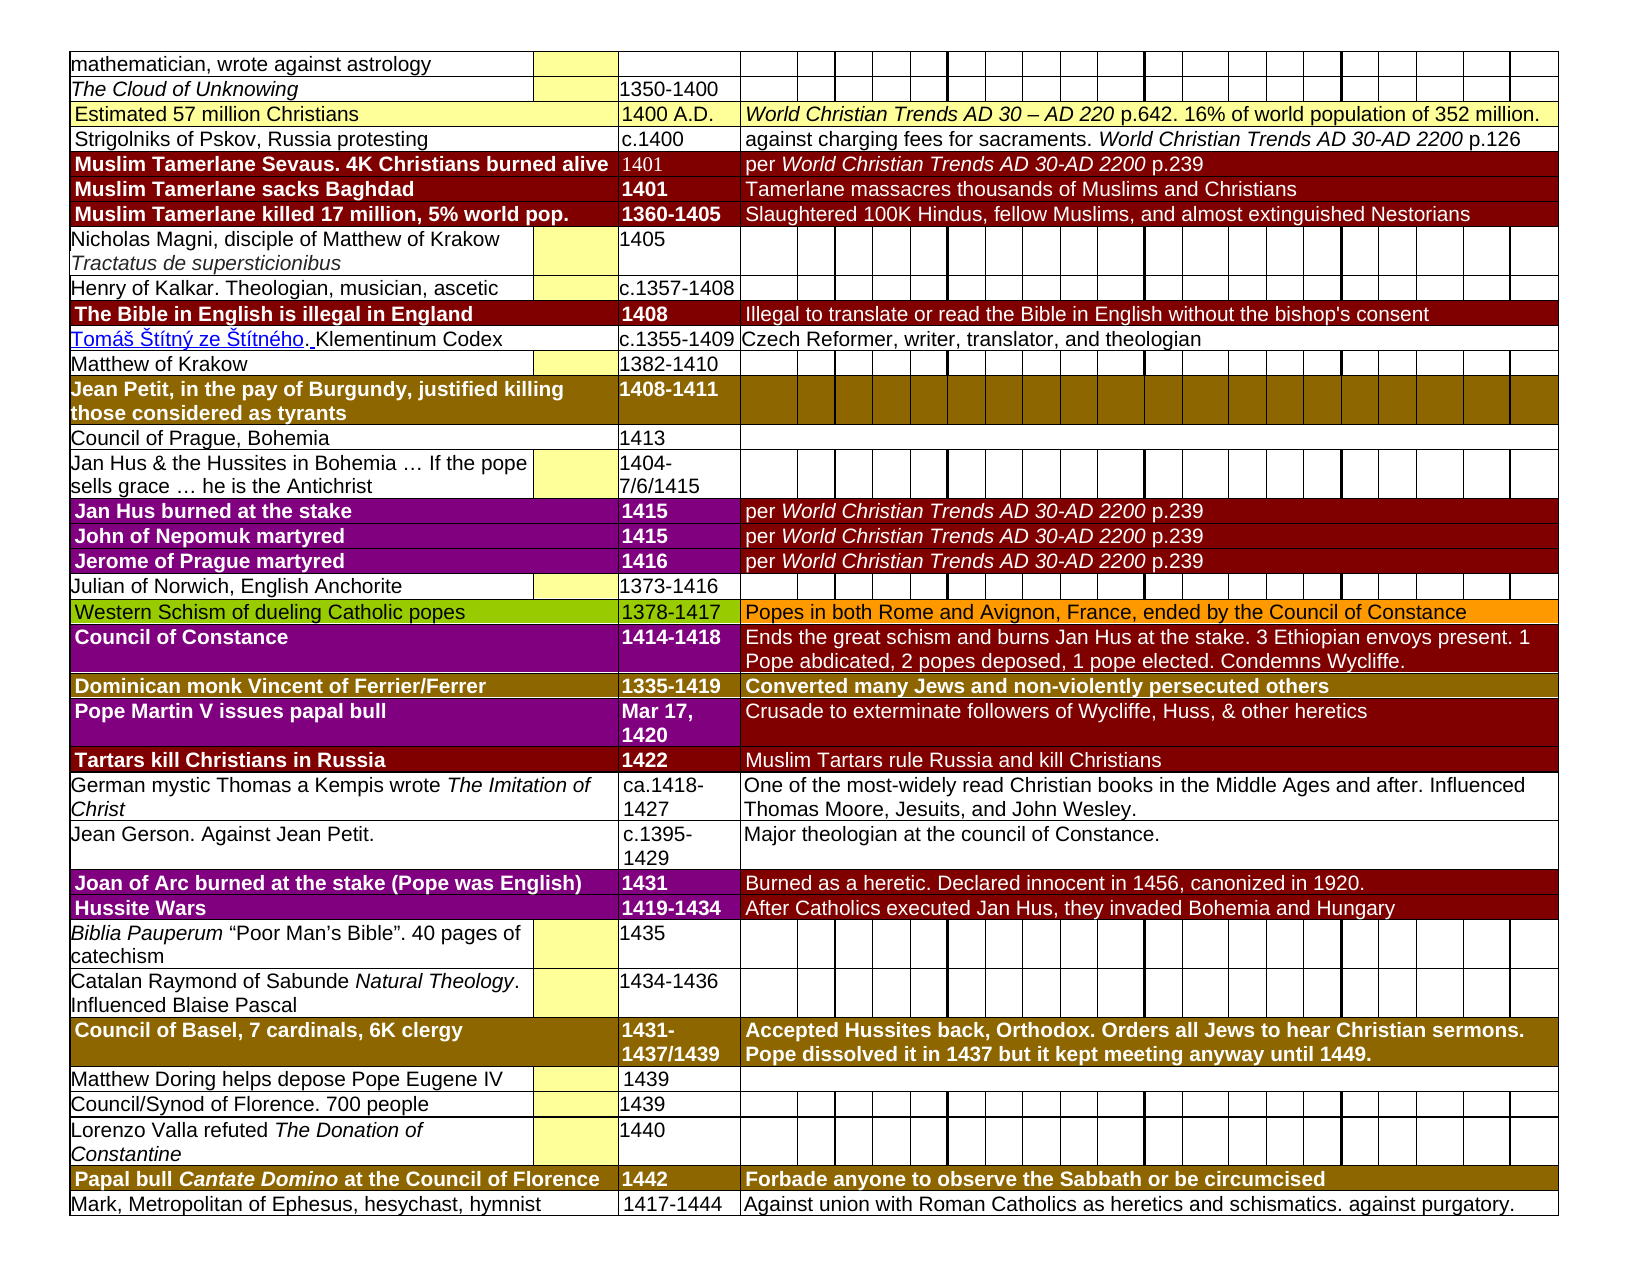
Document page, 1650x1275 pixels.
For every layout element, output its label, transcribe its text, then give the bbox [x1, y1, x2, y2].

table_cell Muslim Tartars rule Russia and kill Christians [741, 747, 1558, 771]
table_cell Accepted Hussites back, Orthodox. Orders all Jews to hear Christian sermons. Pope dissolved it in 1437 but it kept meeting anyway until 1449. [741, 1018, 1558, 1066]
table_cell [836, 376, 872, 424]
table_cell [534, 920, 618, 968]
table_cell [741, 1092, 797, 1116]
table_cell [798, 276, 834, 300]
table_cell [1267, 52, 1303, 76]
table_cell [1146, 1118, 1182, 1165]
table_cell [1183, 1092, 1228, 1116]
table_cell [1145, 376, 1182, 424]
table_cell Tomáš Štítný ze Štítného. Klementinum Codex [71, 326, 618, 350]
table_cell [986, 574, 1022, 598]
table_cell [1343, 52, 1378, 76]
table_cell [873, 1118, 910, 1165]
table_cell [1061, 227, 1097, 275]
table_cell German mystic Thomas a Kempis wrote The Imitation of Christ [71, 773, 618, 820]
table_cell [798, 450, 834, 498]
table_cell [1304, 920, 1340, 968]
table_cell [1061, 574, 1097, 598]
table_cell c.1355-1409 [619, 326, 740, 350]
table_cell Dominican monk Vincent of Ferrier/Ferrer [71, 674, 618, 697]
table_cell Muslim Tamerlane killed 17 million, 5% world pop. [71, 202, 618, 226]
table_cell [1417, 227, 1463, 275]
table_cell [836, 276, 872, 300]
table_cell [1098, 351, 1143, 375]
table_cell [911, 77, 946, 101]
table_cell One of the most-widely read Christian books in the Middle Ages and after. Influenced Thomas Moore, Jesuits, and John Wesley. [741, 773, 1558, 820]
table_cell 1401 [619, 177, 740, 201]
table_cell Council of Basel, 7 cardinals, 6K clergy [71, 1018, 618, 1066]
table_cell [873, 450, 910, 498]
table_cell Jerome of Prague martyred [71, 549, 618, 573]
table_cell [1098, 376, 1144, 424]
table_cell [1183, 276, 1228, 300]
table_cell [71, 52, 533, 76]
table_cell [1379, 227, 1416, 275]
table_cell [1464, 1118, 1509, 1165]
table_cell 1408-1411 [619, 376, 740, 424]
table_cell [741, 1191, 1558, 1215]
table_cell [1511, 450, 1558, 498]
table_cell [986, 77, 1022, 101]
table_cell Jean Gerson. Against Jean Petit. [71, 821, 618, 869]
table_cell [1267, 920, 1303, 968]
table_cell Strigolniks of Pskov, Russia protesting [71, 127, 618, 151]
table_cell [1464, 450, 1509, 498]
table_cell [1146, 969, 1182, 1017]
table_cell c.1395-1429 [619, 821, 740, 869]
table_cell [534, 1118, 618, 1165]
table_cell [836, 52, 872, 76]
table_cell Jean Petit, in the pay of Burgundy, justified killing those considered as tyrants [71, 376, 618, 424]
table_cell [949, 450, 985, 498]
table_cell [741, 77, 797, 101]
table_cell 1417-1444 [619, 1191, 740, 1215]
table_cell Papal bull Cantate Domino at the Council of Florence [71, 1166, 618, 1190]
table_cell [836, 1092, 872, 1116]
table_cell Illegal to translate or read the Bible in English without the bishop's consent [741, 301, 1558, 325]
table_cell [1061, 450, 1097, 498]
table_cell 1414-1418 [619, 625, 740, 672]
table_cell [1342, 376, 1378, 424]
table_cell [986, 376, 1022, 424]
table_cell [1417, 376, 1463, 424]
table_cell [1464, 77, 1509, 101]
table_cell [534, 969, 618, 1017]
table_cell [534, 1092, 618, 1116]
table_cell [1379, 1118, 1416, 1165]
table_cell [1146, 450, 1182, 498]
table_cell [836, 351, 872, 375]
table_cell Hussite Wars [71, 895, 618, 919]
table_cell Matthew of Krakow [71, 351, 533, 375]
table_cell [986, 1092, 1022, 1116]
table_cell [1379, 77, 1416, 101]
table_cell [1511, 351, 1558, 375]
table_cell [986, 920, 1022, 968]
table_cell [1061, 52, 1097, 76]
table_cell [911, 1092, 946, 1116]
table_cell 1360-1405 [619, 202, 740, 226]
table_cell [798, 920, 834, 968]
table_cell [836, 227, 872, 275]
table_cell [986, 52, 1022, 76]
table_cell 1415 [619, 524, 740, 548]
table_cell [873, 227, 910, 275]
table_cell [873, 574, 910, 598]
table_cell [1379, 1092, 1416, 1116]
table_cell [1417, 450, 1463, 498]
table_cell [1061, 376, 1097, 424]
table_cell [1229, 969, 1266, 1017]
table_cell Julian of Norwich, English Anchorite [71, 574, 533, 598]
table_cell [1023, 351, 1060, 375]
table_cell [1343, 1092, 1378, 1116]
table_cell [534, 351, 618, 375]
table_cell [741, 376, 797, 424]
table_cell [1511, 1092, 1558, 1116]
table_cell 1435 [619, 920, 740, 968]
table_cell [1417, 920, 1463, 968]
table_cell [1023, 920, 1060, 968]
table_cell [1146, 920, 1182, 968]
table_cell per World Christian Trends AD 30-AD 2200 p.239 [741, 499, 1558, 523]
table_cell [1464, 1092, 1509, 1116]
table_cell [1417, 276, 1463, 300]
table_cell [873, 376, 910, 424]
table_cell Pope Martin V issues papal bull [71, 699, 618, 746]
table_cell 1335-1419 [619, 674, 740, 697]
table_cell [1229, 52, 1266, 76]
table_cell [1343, 77, 1378, 101]
table_cell [949, 52, 985, 76]
table_cell Joan of Arc burned at the stake (Pope was English) [71, 870, 618, 894]
table_cell [949, 969, 985, 1017]
table_cell [1098, 1118, 1143, 1165]
table_cell [949, 227, 985, 275]
table_cell [949, 351, 985, 375]
table_cell [798, 574, 834, 598]
table_cell [1464, 920, 1509, 968]
table_cell [741, 1118, 797, 1165]
table_cell [741, 276, 797, 300]
table_cell Matthew Doring helps depose Pope Eugene IV [71, 1067, 533, 1091]
table_cell [1146, 77, 1182, 101]
table_cell 1405 [619, 227, 740, 275]
table_cell [1023, 1118, 1060, 1165]
table_cell [534, 574, 618, 598]
table_cell [1146, 1092, 1182, 1116]
table_cell [1343, 920, 1378, 968]
table_cell [1061, 77, 1097, 101]
table_cell [1061, 276, 1097, 300]
table_cell [1267, 1092, 1303, 1116]
table_cell [1183, 77, 1228, 101]
table_cell [1267, 1118, 1303, 1165]
table_cell [1464, 276, 1509, 300]
table_cell [798, 376, 834, 424]
table_cell [1511, 574, 1558, 598]
table_cell [1146, 574, 1182, 598]
table_cell Lorenzo Valla refuted The Donation of Constantine [71, 1118, 533, 1165]
table_cell [1417, 1118, 1463, 1165]
table_cell 1422 [619, 747, 740, 771]
table_cell [1304, 969, 1340, 1017]
table_cell [1098, 52, 1143, 76]
table_cell [873, 969, 910, 1017]
table_cell [1379, 920, 1416, 968]
table_cell [534, 276, 618, 300]
table_cell [1098, 1092, 1143, 1116]
table_cell [1023, 574, 1060, 598]
table_cell [1061, 1092, 1097, 1116]
table_cell 1408 [619, 301, 740, 325]
table_cell [1229, 1118, 1266, 1165]
table_cell [1304, 52, 1340, 76]
table_cell Western Schism of dueling Catholic popes [71, 600, 618, 623]
table_cell [1023, 1092, 1060, 1116]
table_cell [1267, 969, 1303, 1017]
table_cell [948, 376, 985, 424]
table_cell Estimated 57 million Christians [71, 102, 618, 126]
table_cell Council/Synod of Florence. 700 people [71, 1092, 533, 1116]
table_cell [873, 920, 910, 968]
table_cell [1511, 376, 1558, 424]
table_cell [71, 1191, 618, 1215]
table_cell [1183, 450, 1228, 498]
table_cell 1378-1417 [619, 600, 740, 623]
table_cell [1304, 1092, 1340, 1116]
table_cell Converted many Jews and non-violently persecuted others [741, 674, 1558, 697]
table_cell [911, 227, 946, 275]
table_cell [1061, 351, 1097, 375]
table_cell 1431 [619, 870, 740, 894]
table_cell 1419-1434 [619, 895, 740, 919]
table_cell [1267, 227, 1303, 275]
table_cell [836, 920, 872, 968]
table_cell [836, 450, 872, 498]
table_cell [1229, 920, 1266, 968]
table_cell per World Christian Trends AD 30-AD 2200 p.239 [741, 549, 1558, 573]
table_cell [911, 276, 946, 300]
table_cell World Christian Trends AD 30 – AD 220 p.642. 16% of world population of 352 million. [741, 102, 1558, 126]
table_cell Slaughtered 100K Hindus, fellow Muslims, and almost extinguished Nestorians [741, 202, 1558, 226]
table_cell [1098, 227, 1143, 275]
table_cell [1023, 450, 1060, 498]
table_cell 1401 [619, 152, 740, 176]
table_cell [534, 52, 618, 76]
table_cell [1183, 227, 1228, 275]
table_cell Nicholas Magni, disciple of Matthew of Krakow Tractatus de supersticionibus [71, 227, 533, 275]
table_cell [1464, 227, 1509, 275]
table_cell against charging fees for sacraments. World Christian Trends AD 30-AD 2200 p.126 [741, 127, 1558, 151]
table_cell Ends the great schism and burns Jan Hus at the stake. 3 Ethiopian envoys present. 1 Pope abdicated, 2 popes deposed, 1 pope elected. Condemns Wycliffe. [741, 625, 1558, 672]
table_cell Catalan Raymond of Sabunde Natural Theology. Influenced Blaise Pascal [71, 969, 533, 1017]
table_cell [1304, 77, 1340, 101]
table_cell [949, 1118, 985, 1165]
table_cell [1304, 376, 1341, 424]
table_cell [949, 1092, 985, 1116]
table_cell [1343, 969, 1378, 1017]
table_cell [1267, 351, 1303, 375]
table_cell [1343, 351, 1378, 375]
table_cell [1417, 969, 1463, 1017]
table_cell 1439 [619, 1092, 740, 1116]
table_cell [798, 969, 834, 1017]
table_cell Forbade anyone to observe the Sabbath or be circumcised [741, 1166, 1558, 1190]
table_cell [741, 920, 797, 968]
table_cell [741, 52, 797, 76]
table_cell Major theologian at the council of Constance. [741, 821, 1558, 869]
table_cell 1431-1437/1439 [619, 1018, 740, 1066]
table_cell [986, 276, 1022, 300]
table_cell per World Christian Trends AD 30-AD 2200 p.239 [741, 524, 1558, 548]
table_cell [1061, 969, 1097, 1017]
table_cell [798, 77, 834, 101]
table_cell [1304, 1118, 1340, 1165]
table_cell [798, 52, 834, 76]
table_cell 1415 [619, 499, 740, 523]
table_cell [1023, 276, 1060, 300]
table_cell [1511, 969, 1558, 1017]
table_cell [798, 351, 834, 375]
table_cell [741, 425, 1558, 449]
table_cell [1417, 77, 1463, 101]
table_cell [1304, 450, 1340, 498]
table_cell [1343, 450, 1378, 498]
table_cell [1229, 77, 1266, 101]
table_cell 1416 [619, 549, 740, 573]
table_cell [798, 227, 834, 275]
table_cell [1511, 52, 1558, 76]
table_cell [1464, 969, 1509, 1017]
table_cell [1464, 574, 1509, 598]
table_cell Burned as a heretic. Declared innocent in 1456, canonized in 1920. [741, 870, 1558, 894]
table_cell c.1357-1408 [619, 276, 740, 300]
table_cell [1267, 77, 1303, 101]
table_cell [741, 969, 797, 1017]
table_cell 1404-7/6/1415 [619, 450, 740, 498]
table_cell [1229, 450, 1266, 498]
table_cell [1343, 574, 1378, 598]
table_cell [1379, 969, 1416, 1017]
table_cell [741, 351, 797, 375]
table_cell [1511, 1118, 1558, 1165]
table_cell [1379, 376, 1416, 424]
table_cell Henry of Kalkar. Theologian, musician, ascetic [71, 276, 533, 300]
table_cell [949, 77, 985, 101]
table_cell [911, 969, 946, 1017]
table_cell [911, 574, 946, 598]
table_cell [1098, 450, 1143, 498]
table_cell [949, 920, 985, 968]
table_cell [873, 1092, 910, 1116]
table_cell [911, 450, 946, 498]
table_cell [1183, 351, 1228, 375]
table_cell [836, 574, 872, 598]
table_cell Tamerlane massacres thousands of Muslims and Christians [741, 177, 1558, 201]
table_cell [1183, 920, 1228, 968]
table_cell [1379, 351, 1416, 375]
table_cell [986, 969, 1022, 1017]
table_cell [1098, 969, 1143, 1017]
table_cell [873, 351, 910, 375]
table_cell [1304, 351, 1340, 375]
table_cell [873, 52, 910, 76]
table_cell [1023, 52, 1060, 76]
table_cell [1379, 52, 1416, 76]
table_cell [1417, 351, 1463, 375]
table_cell [1061, 1118, 1097, 1165]
table_cell [1183, 1118, 1228, 1165]
table_cell [1343, 276, 1378, 300]
table_cell [534, 450, 618, 498]
table_cell ca.1418-1427 [619, 773, 740, 820]
table_cell Council of Prague, Bohemia [71, 425, 618, 449]
table_cell [1146, 276, 1182, 300]
table_cell After Catholics executed Jan Hus, they invaded Bohemia and Hungary [741, 895, 1558, 919]
table_cell [1511, 77, 1558, 101]
table_cell [986, 450, 1022, 498]
table_cell 1382-1410 [619, 351, 740, 375]
table_cell [1098, 920, 1143, 968]
table_cell 1413 [619, 425, 740, 449]
table_cell [798, 1092, 834, 1116]
table_cell [1304, 227, 1340, 275]
table_cell [1267, 276, 1303, 300]
table_cell c.1400 [619, 127, 740, 151]
table_cell [1267, 574, 1303, 598]
table_cell Jan Hus & the Hussites in Bohemia … If the pope sells grace … he is the Antichrist [71, 450, 533, 498]
table_cell [1146, 52, 1182, 76]
table_cell [1098, 77, 1143, 101]
table_cell [1023, 376, 1060, 424]
table_cell [741, 574, 797, 598]
table_cell Biblia Pauperum “Poor Man’s Bible”. 40 pages of catechism [71, 920, 533, 968]
table_cell [1379, 574, 1416, 598]
table_cell Muslim Tamerlane Sevaus. 4K Christians burned alive [71, 152, 618, 176]
table_cell Council of Constance [71, 625, 618, 672]
table_cell [1511, 276, 1558, 300]
table_cell Muslim Tamerlane sacks Baghdad [71, 177, 618, 201]
table_cell The Bible in English is illegal in England [71, 301, 618, 325]
table_cell John of Nepomuk martyred [71, 524, 618, 548]
table_cell [949, 276, 985, 300]
table_cell 1442 [619, 1166, 740, 1190]
table_cell [1379, 276, 1416, 300]
table_cell [1229, 1092, 1266, 1116]
table_cell [741, 1067, 1558, 1091]
table_cell [836, 969, 872, 1017]
table_cell [986, 1118, 1022, 1165]
table_cell [986, 351, 1022, 375]
table_cell [1464, 52, 1509, 76]
table_cell [911, 376, 947, 424]
table_cell [1229, 574, 1266, 598]
table_cell [949, 574, 985, 598]
table_cell [1023, 77, 1060, 101]
table_cell [1417, 1092, 1463, 1116]
table_cell 1350-1400 [619, 77, 740, 101]
table_cell [1267, 450, 1303, 498]
table_cell [911, 351, 946, 375]
table_cell [1229, 276, 1266, 300]
table_cell [1417, 574, 1463, 598]
table_cell [1464, 376, 1509, 424]
table_cell Mar 17, 1420 [619, 699, 740, 746]
table_cell [1343, 1118, 1378, 1165]
table_cell [836, 77, 872, 101]
table_cell 1373-1416 [619, 574, 740, 598]
table_cell [1183, 969, 1228, 1017]
table_cell [1267, 376, 1303, 424]
table_cell 1400 A.D. [619, 102, 740, 126]
table_cell [1464, 351, 1509, 375]
table_cell Jan Hus burned at the stake [71, 499, 618, 523]
table_cell [1229, 227, 1266, 275]
table_cell [534, 1067, 618, 1091]
table_cell Crusade to exterminate followers of Wycliffe, Huss, & other heretics [741, 699, 1558, 746]
table_cell [1061, 920, 1097, 968]
table_cell [1098, 276, 1143, 300]
table_cell The Cloud of Unknowing [71, 77, 533, 101]
table_cell [1417, 52, 1463, 76]
table_cell [1304, 276, 1340, 300]
table_cell [1304, 574, 1340, 598]
table_cell [1023, 969, 1060, 1017]
table_cell 1368-1397 [619, 52, 740, 76]
table_cell 1440 [619, 1118, 740, 1165]
table_cell [1379, 450, 1416, 498]
table_cell [1229, 376, 1266, 424]
table_cell [873, 276, 910, 300]
table_cell [798, 1118, 834, 1165]
table_cell [534, 77, 618, 101]
table_cell per World Christian Trends AD 30-AD 2200 p.239 [741, 152, 1558, 176]
table_cell [1229, 351, 1266, 375]
table_cell [1343, 227, 1378, 275]
table_cell [1183, 376, 1228, 424]
table_cell [1183, 52, 1228, 76]
table_cell [1146, 227, 1182, 275]
table_cell [911, 920, 946, 968]
table_cell [836, 1118, 872, 1165]
table_cell [1146, 351, 1182, 375]
table_cell [986, 227, 1022, 275]
table_cell [911, 1118, 946, 1165]
table_cell [873, 77, 910, 101]
table_cell Tartars kill Christians in Russia [71, 747, 618, 771]
table_cell [534, 227, 618, 275]
table_cell [1098, 574, 1143, 598]
table_cell [911, 52, 946, 76]
table_cell [1511, 920, 1558, 968]
table_cell [1023, 227, 1060, 275]
table_cell 1439 [619, 1067, 740, 1091]
table_cell 1434-1436 [619, 969, 740, 1017]
table_cell Popes in both Rome and Avignon, France, ended by the Council of Constance [741, 600, 1558, 623]
table_cell [741, 227, 797, 275]
table_cell [1511, 227, 1558, 275]
table_cell [741, 450, 797, 498]
table_cell [1183, 574, 1228, 598]
